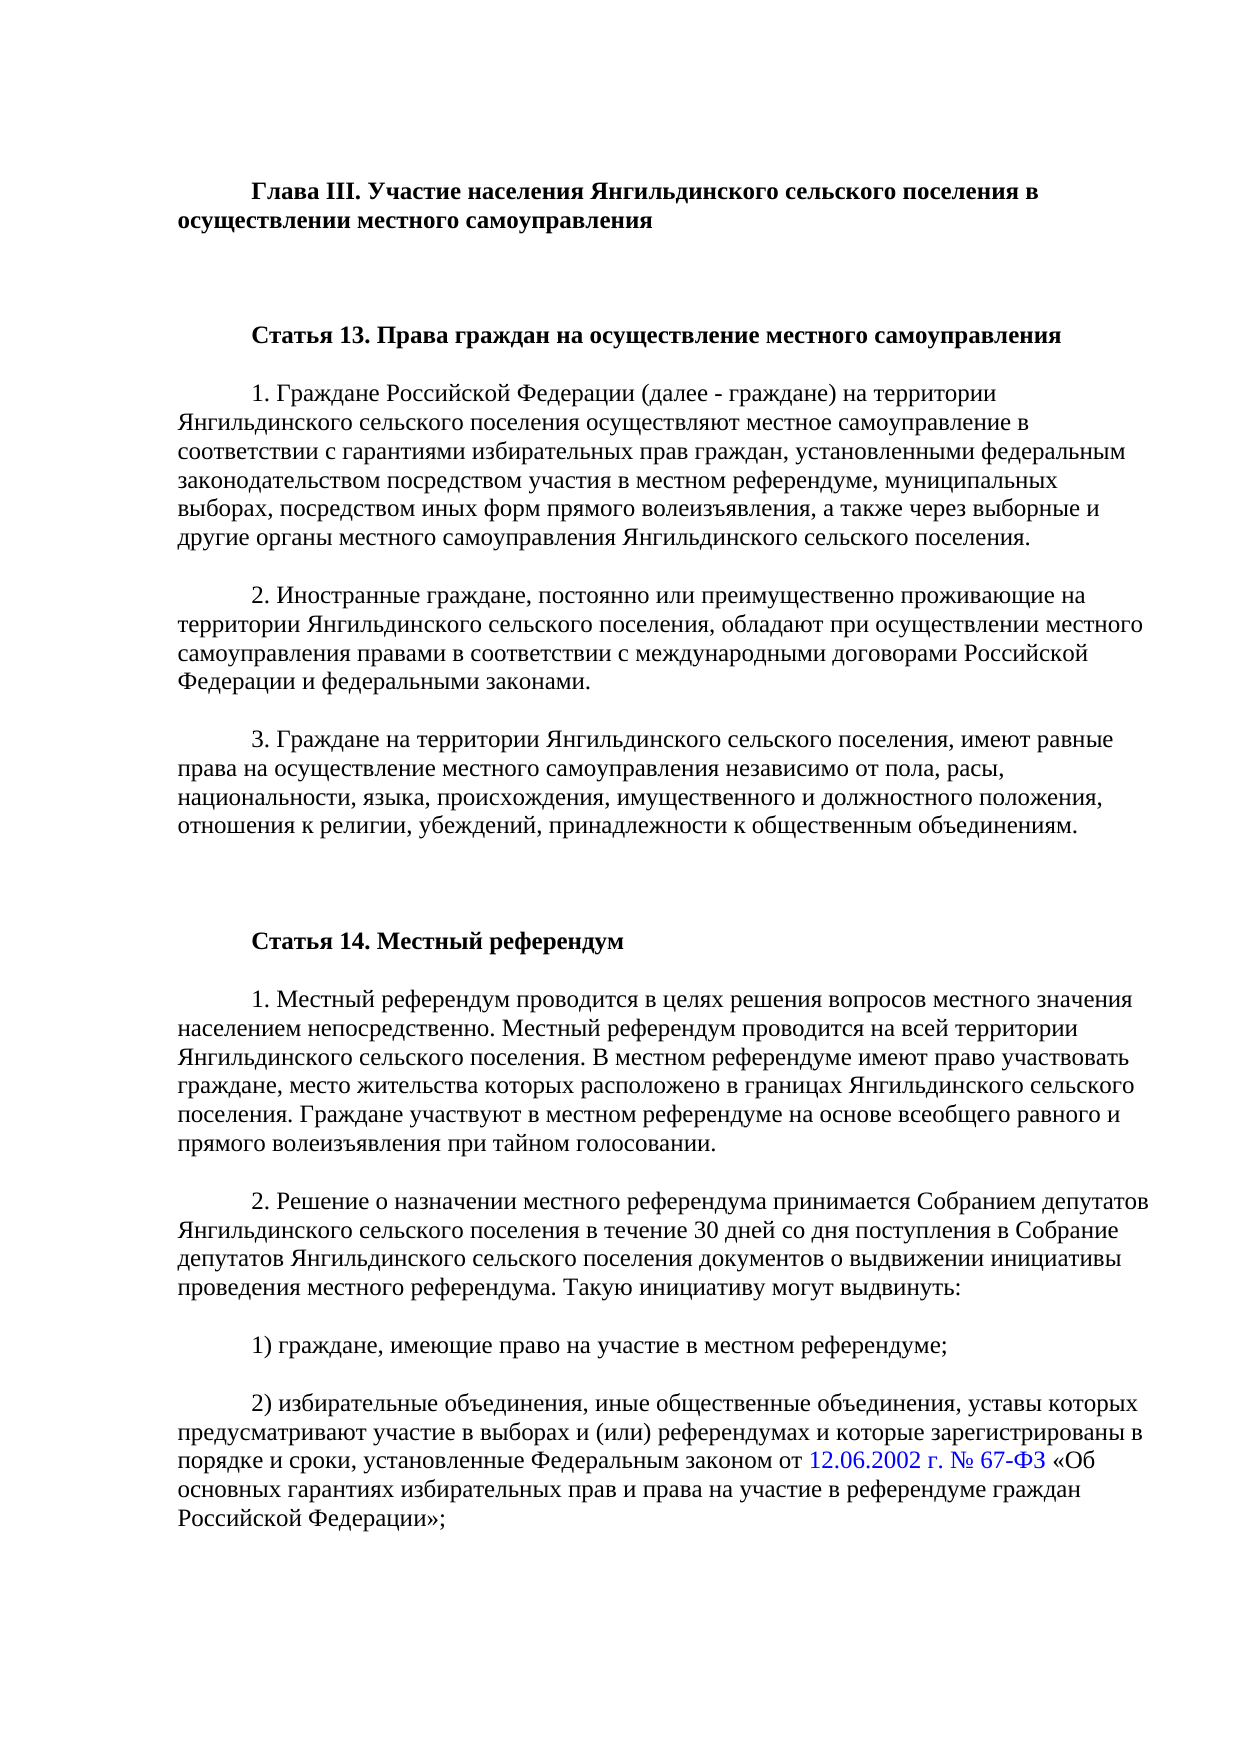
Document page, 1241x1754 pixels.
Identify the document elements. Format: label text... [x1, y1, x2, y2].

text 1. Местный референдум проводится в целях решения вопросов местного значения населением непосредственно. Местный референдум проводится на всей территории Янгильдинского сельского поселения. В местном референдуме имеют право участвовать граждане, место жительства которых расположено в границах Янгильдинского сельского поселения. Граждане участвуют в местном референдуме на основе всеобщего равного и прямого волеизъявления при тайном голосовании. [177, 984, 1152, 1157]
text 1. Граждане Российской Федерации (далее - граждане) на территории Янгильдинского сельского поселения осуществляют местное самоуправление в соответствии с гарантиями избирательных прав граждан, установленными федеральным законодательством посредством участия в местном референдуме, муниципальных выборах, посредством иных форм прямого волеизъявления, а также через выборные и другие органы местного самоуправления Янгильдинского сельского поселения. [177, 378, 1152, 551]
text 2. Иностранные граждане, постоянно или преимущественно проживающие на территории Янгильдинского сельского поселения, обладают при осуществлении местного самоуправления правами в соответствии с международными договорами Российской Федерации и федеральными законами. [177, 580, 1152, 695]
text Глава III. Участие населения Янгильдинского сельского поселения в осуществлении местного самоуправления [177, 176, 1152, 233]
text 3. Граждане на территории Янгильдинского сельского поселения, имеют равные права на осуществление местного самоуправления независимо от пола, расы, национальности, языка, происхождения, имущественного и должностного положения, отношения к религии, убеждений, принадлежности к общественным объединениям. [177, 724, 1152, 839]
text 2. Решение о назначении местного референдума принимается Собранием депутатов Янгильдинского сельского поселения в течение 30 дней со дня поступления в Собрание депутатов Янгильдинского сельского поселения документов о выдвижении инициативы проведения местного референдума. Такую инициативу могут выдвинуть: [177, 1186, 1152, 1301]
text 1) граждане, имеющие право на участие в местном референдуме; [177, 1330, 1152, 1359]
text Статья 14. Местный референдум [177, 926, 1152, 955]
text 2) избирательные объединения, иные общественные объединения, уставы которых предусматривают участие в выборах и (или) референдумах и которые зарегистрированы в порядке и сроки, установленные Федеральным законом от 12.06.2002 г. № 67-ФЗ «Об основных гарантиях избирательных прав и права на участие в референдуме граждан Российской Федерации»; [177, 1388, 1152, 1532]
text Статья 13. Права граждан на осуществление местного самоуправления [177, 321, 1152, 349]
